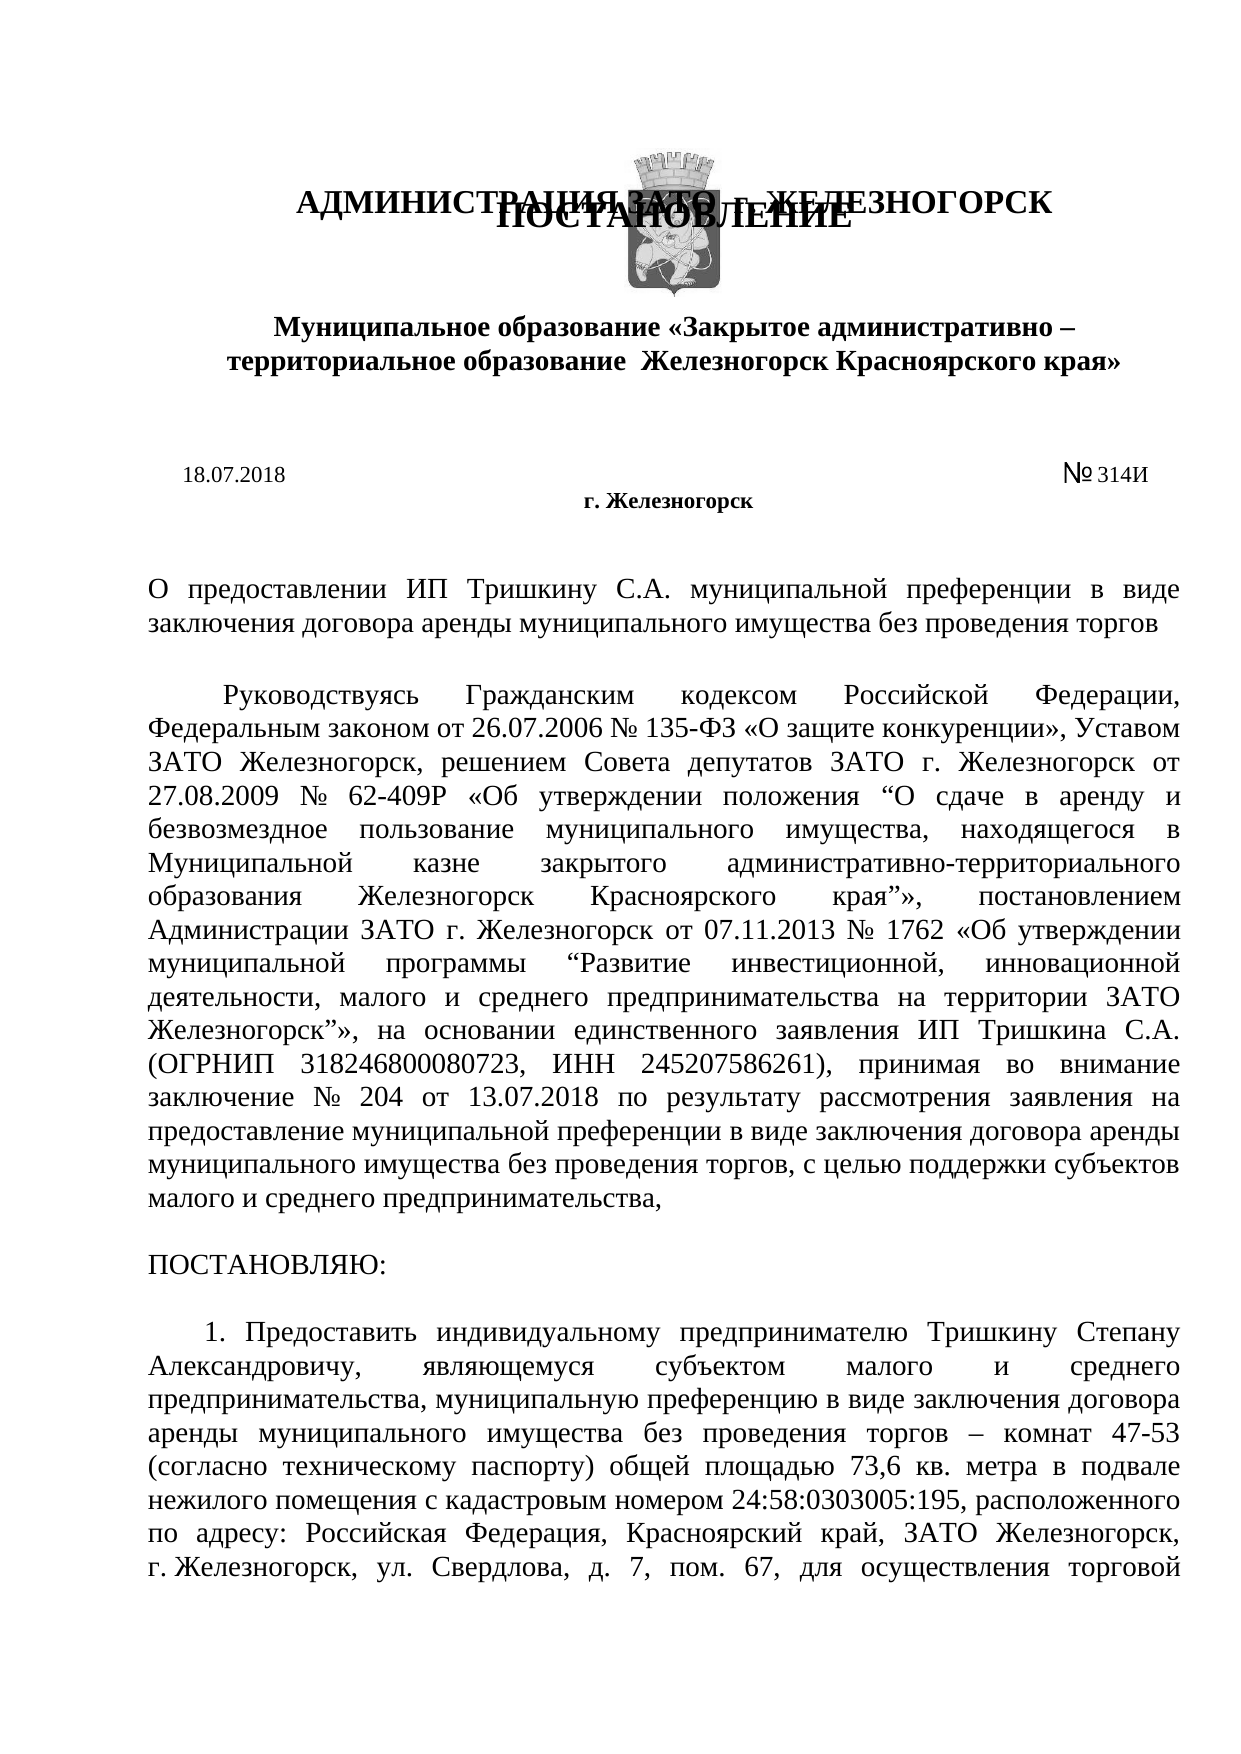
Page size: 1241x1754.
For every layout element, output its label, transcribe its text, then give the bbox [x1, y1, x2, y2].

text ПОСТАНОВЛЕНИЕ [158, 192, 1190, 235]
text ПОСТАНОВЛЯЮ: [148, 1247, 1181, 1281]
text 18.07.2018 314И [165, 461, 1172, 488]
text Муниципальное образование «Закрытое административно – территориальное образование Железногорск Красноярского края» [158, 309, 1190, 376]
text Руководствуясь Гражданским кодексом Российской Федерации, Федеральным законом от 26.07.2006 № 135-ФЗ «О защите конкуренции», Уставом ЗАТО Железногорск, решением Совета депутатов ЗАТО г. Железногорск от 27.08.2009 № 62-409Р «Об утверждении положения “О сдаче в аренду и безвозмездное пользование муниципального имущества, находящегося в Муниципальной казне закрытого административно-территориального образования Железногорск Красноярского края”», постановлением Администрации ЗАТО г. Железногорск от 07.11.2013 № 1762 «Об утверждении муниципальной программы “Развитие инвестиционной, инновационной деятельности, малого и среднего предпринимательства на территории ЗАТО Железногорск”», на основании единственного заявления ИП Тришкина С.А. (ОГРНИП 318246800080723, ИНН 245207586261), принимая во внимание заключение № 204 от 13.07.2018 по результату рассмотрения заявления на предоставление муниципальной преференции в виде заключения договора аренды муниципального имущества без проведения торгов, с целью поддержки субъектов малого и среднего предпринимательства, [148, 677, 1181, 1214]
text О предоставлении ИП Тришкину С.А. муниципальной преференции в виде заключения договора аренды муниципального имущества без проведения торгов [148, 444, 1181, 639]
text г. Железногорск [165, 488, 1172, 514]
